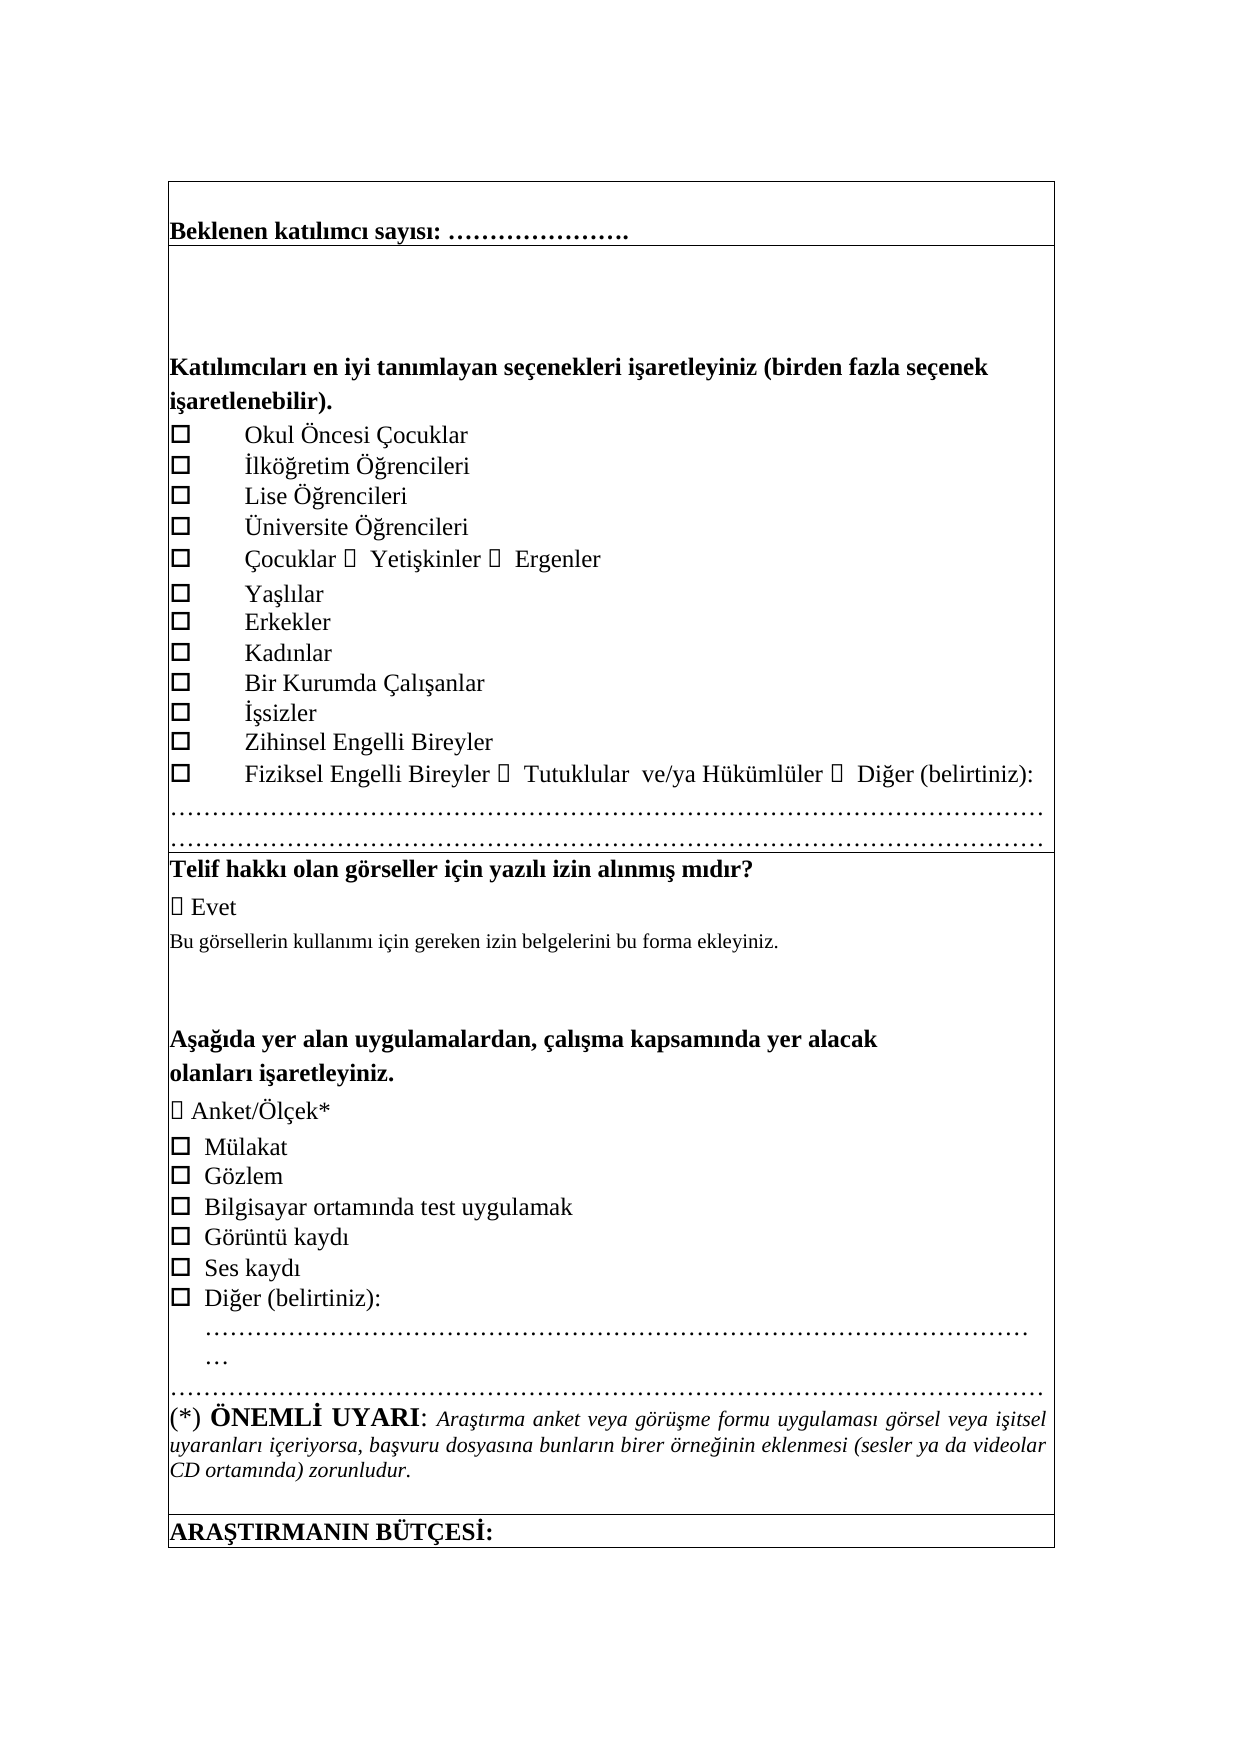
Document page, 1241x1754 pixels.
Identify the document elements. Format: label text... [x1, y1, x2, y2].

table_cell ARAŞTIRMANIN BÜTÇESİ: [169, 1515, 1054, 1547]
table_cell Telif hakkı olan görseller için yazılı izin alınmış mıdır?  Evet Bu görsellerin kullanımı için gereken izin belgelerini bu forma ekleyiniz. Aşağıda yer alan uygulamalardan, çalışma kapsamında yer alacak olanları işaretleyiniz.  Anket/Ölçek* Mülakat Gözlem Bilgisayar ortamında test uygulamak Görüntü kaydı Ses kaydı Diğer (belirtiniz): ………………………………………………………………………………………… ……………………………………………………………………………………………(*) ÖNEMLİ UYARI: Araştırma anket veya görüşme formu uygulaması görsel veya işitsel uyaranları içeriyorsa, başvuru dosyasına bunların birer örneğinin eklenmesi (sesler ya da videolar CD ortamında) zorunludur. [169, 853, 1054, 1514]
table_header Beklenen katılımcı sayısı: …………………. [169, 182, 1054, 245]
table_cell Katılımcıları en iyi tanımlayan seçenekleri işaretleyiniz (birden fazla seçenek işaretlenebilir). Okul Öncesi Çocuklar İlköğretim Öğrencileri Lise Öğrencileri Üniversite Öğrencileri Çocuklar  Yetişkinler  Ergenler Yaşlılar Erkekler Kadınlar Bir Kurumda Çalışanlar İşsizler Zihinsel Engelli Bireyler Fiziksel Engelli Bireyler  Tutuklular ve/ya Hükümlüler  Diğer (belirtiniz): …………………………………………………………………………………………… …………………………………………………………………………………………… [169, 246, 1054, 852]
